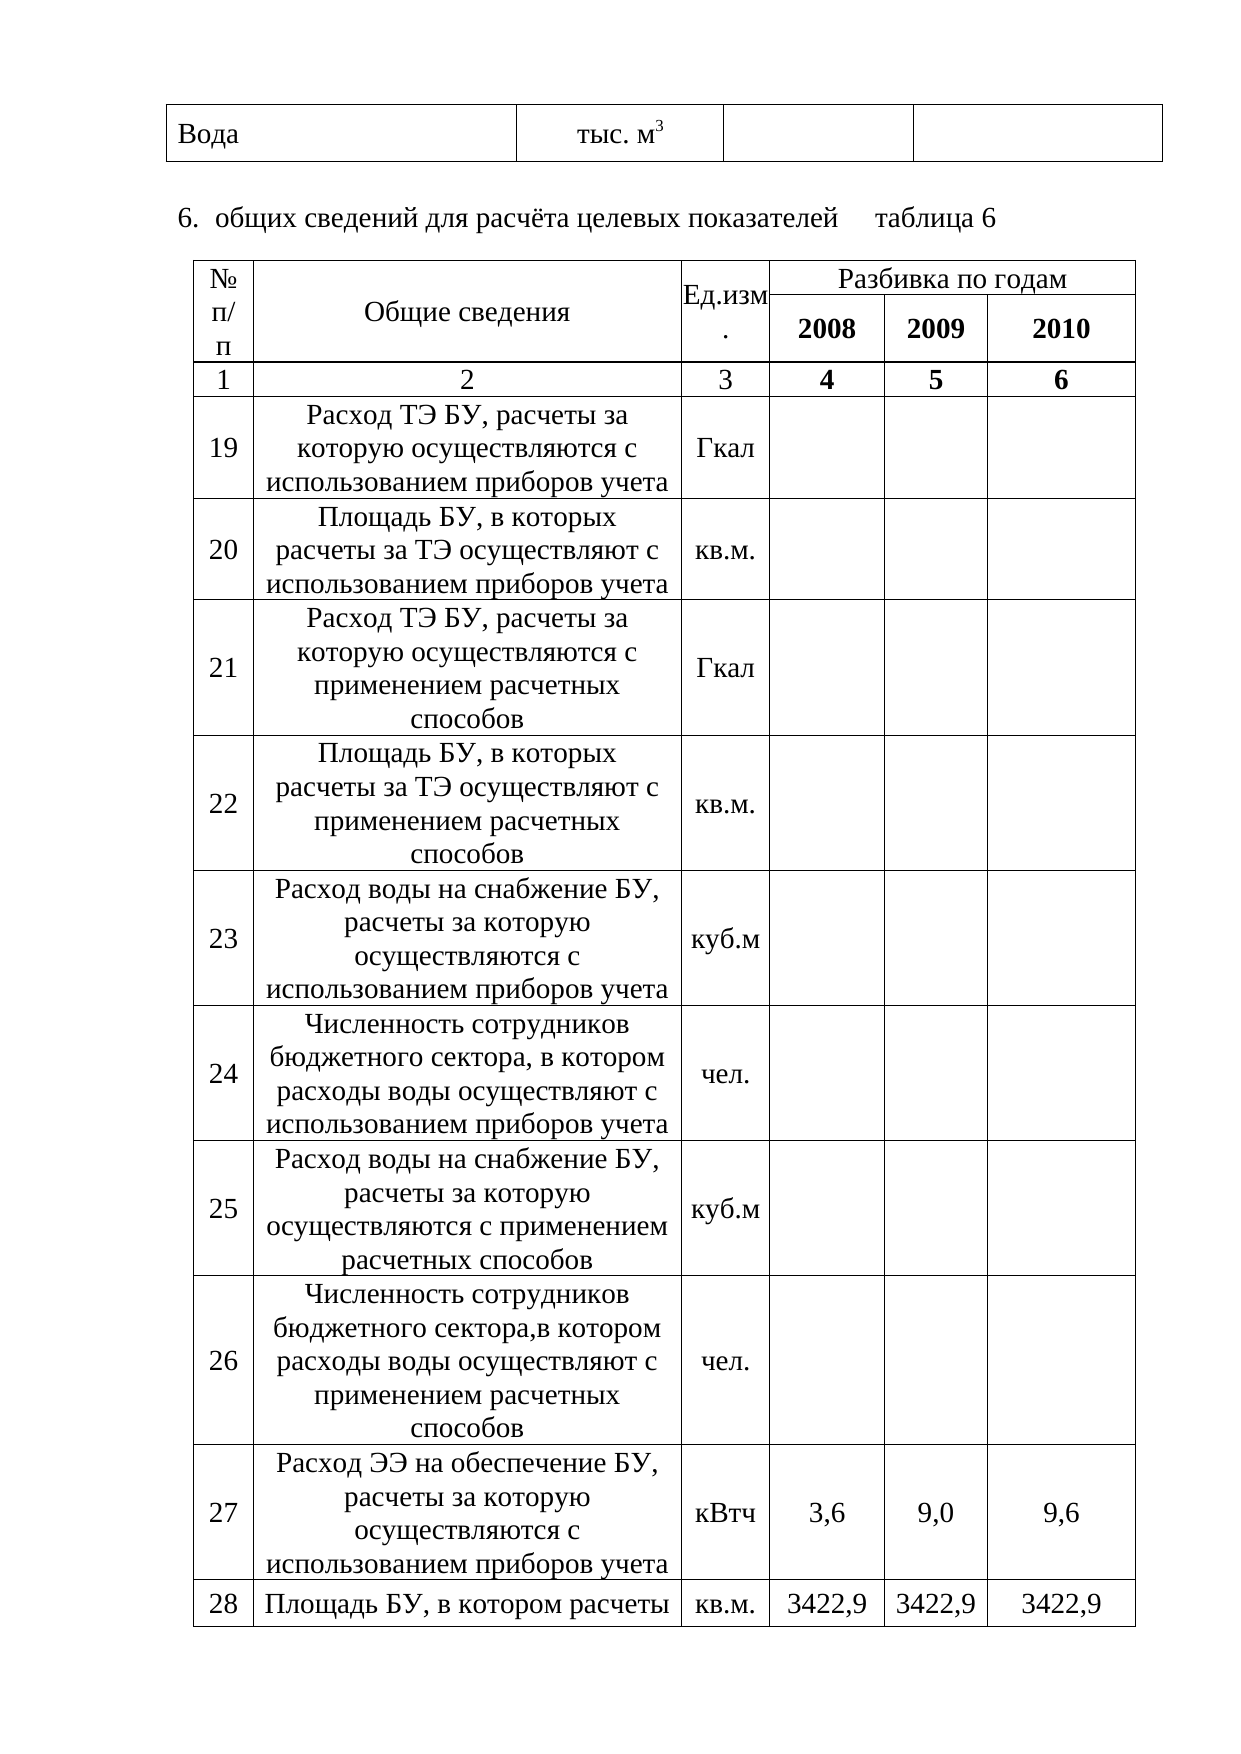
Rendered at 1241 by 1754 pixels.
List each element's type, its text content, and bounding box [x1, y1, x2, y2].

table_cell [885, 499, 987, 599]
table_cell 9,0 [885, 1445, 987, 1579]
table_cell [770, 600, 884, 734]
table_cell 21 [194, 600, 253, 734]
table_cell куб.м [682, 1141, 769, 1275]
table_cell Гкал [682, 600, 769, 734]
table_cell [885, 600, 987, 734]
table_cell 6 [988, 363, 1135, 396]
table_cell [885, 1276, 987, 1444]
table_cell 27 [194, 1445, 253, 1579]
table_cell 25 [194, 1141, 253, 1275]
table_cell Площадь БУ, в которых расчеты за ТЭ осуществляют с применением расчетных способов [254, 736, 681, 870]
table_cell [724, 105, 913, 161]
table_cell [770, 1276, 884, 1444]
table_cell 23 [194, 871, 253, 1005]
table_cell 4 [770, 363, 884, 396]
table_cell 3,6 [770, 1445, 884, 1579]
table_cell [988, 600, 1135, 734]
table_cell 3422,9 [770, 1580, 884, 1626]
table_cell Расход ЭЭ на обеспечение БУ, расчеты за которую осуществляются с использованием приборов учета [254, 1445, 681, 1579]
table_cell кв.м. [682, 736, 769, 870]
table_cell [988, 499, 1135, 599]
table_cell тыс. м3 [517, 105, 723, 161]
table_cell [885, 871, 987, 1005]
table_cell Численность сотрудников бюджетного сектора, в котором расходы воды осуществляют с использованием приборов учета [254, 1006, 681, 1140]
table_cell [254, 1580, 681, 1626]
table_cell Расход воды на снабжение БУ, расчеты за которую осуществляются с применением расчетных способов [254, 1141, 681, 1275]
table_cell 9,6 [988, 1445, 1135, 1579]
table_cell [770, 736, 884, 870]
table_cell 28 [194, 1580, 253, 1626]
table_cell Вода [167, 105, 516, 161]
table_header Общие сведения [254, 261, 681, 361]
table_cell Расход ТЭ БУ, расчеты за которую осуществляются с использованием приборов учета [254, 397, 681, 498]
table_cell [988, 1276, 1135, 1444]
table_cell 3422,9 [885, 1580, 987, 1626]
list общих сведений для расчёта целевых показателей таблица 6 [177, 200, 1152, 234]
table_header Ед.изм. [682, 261, 769, 361]
table_cell [914, 105, 1162, 161]
table_cell [770, 871, 884, 1005]
table_cell Расход ТЭ БУ, расчеты за которую осуществляются с применением расчетных способов [254, 600, 681, 734]
table_cell [885, 736, 987, 870]
table_cell 19 [194, 397, 253, 498]
table_cell [885, 397, 987, 498]
table_cell Площадь БУ, в которых расчеты за ТЭ осуществляют с использованием приборов учета [254, 499, 681, 599]
table_cell 1 [194, 363, 253, 396]
table_cell Расход воды на снабжение БУ, расчеты за которую осуществляются с использованием приборов учета [254, 871, 681, 1005]
table_cell [988, 871, 1135, 1005]
table_cell куб.м [682, 871, 769, 1005]
table_cell [770, 1006, 884, 1140]
table_cell Численность сотрудников бюджетного сектора,в котором расходы воды осуществляют с применением расчетных способов [254, 1276, 681, 1444]
table_cell 24 [194, 1006, 253, 1140]
table_cell 20 [194, 499, 253, 599]
table_cell 5 [885, 363, 987, 396]
table_cell чел. [682, 1276, 769, 1444]
table_cell 26 [194, 1276, 253, 1444]
table_header Разбивка по годам [770, 261, 1135, 294]
table_cell [988, 1141, 1135, 1275]
table_cell кв.м. [682, 1580, 769, 1626]
table_cell чел. [682, 1006, 769, 1140]
table_cell [988, 397, 1135, 498]
table_cell [988, 1006, 1135, 1140]
table_cell 2010 [988, 295, 1135, 361]
table_cell [988, 736, 1135, 870]
table_cell 2008 [770, 295, 884, 361]
table_header № п/п [194, 261, 253, 361]
table_cell [885, 1006, 987, 1140]
table_cell Гкал [682, 397, 769, 498]
table_cell [770, 499, 884, 599]
table_cell 3 [682, 363, 769, 396]
table_cell кв.м. [682, 499, 769, 599]
table_cell 2 [254, 363, 681, 396]
table_cell [885, 1141, 987, 1275]
table_cell [770, 397, 884, 498]
table_cell 22 [194, 736, 253, 870]
table_cell [770, 1141, 884, 1275]
table_cell 2009 [885, 295, 987, 361]
table_cell 3422,9 [988, 1580, 1135, 1626]
table_cell кВтч [682, 1445, 769, 1579]
